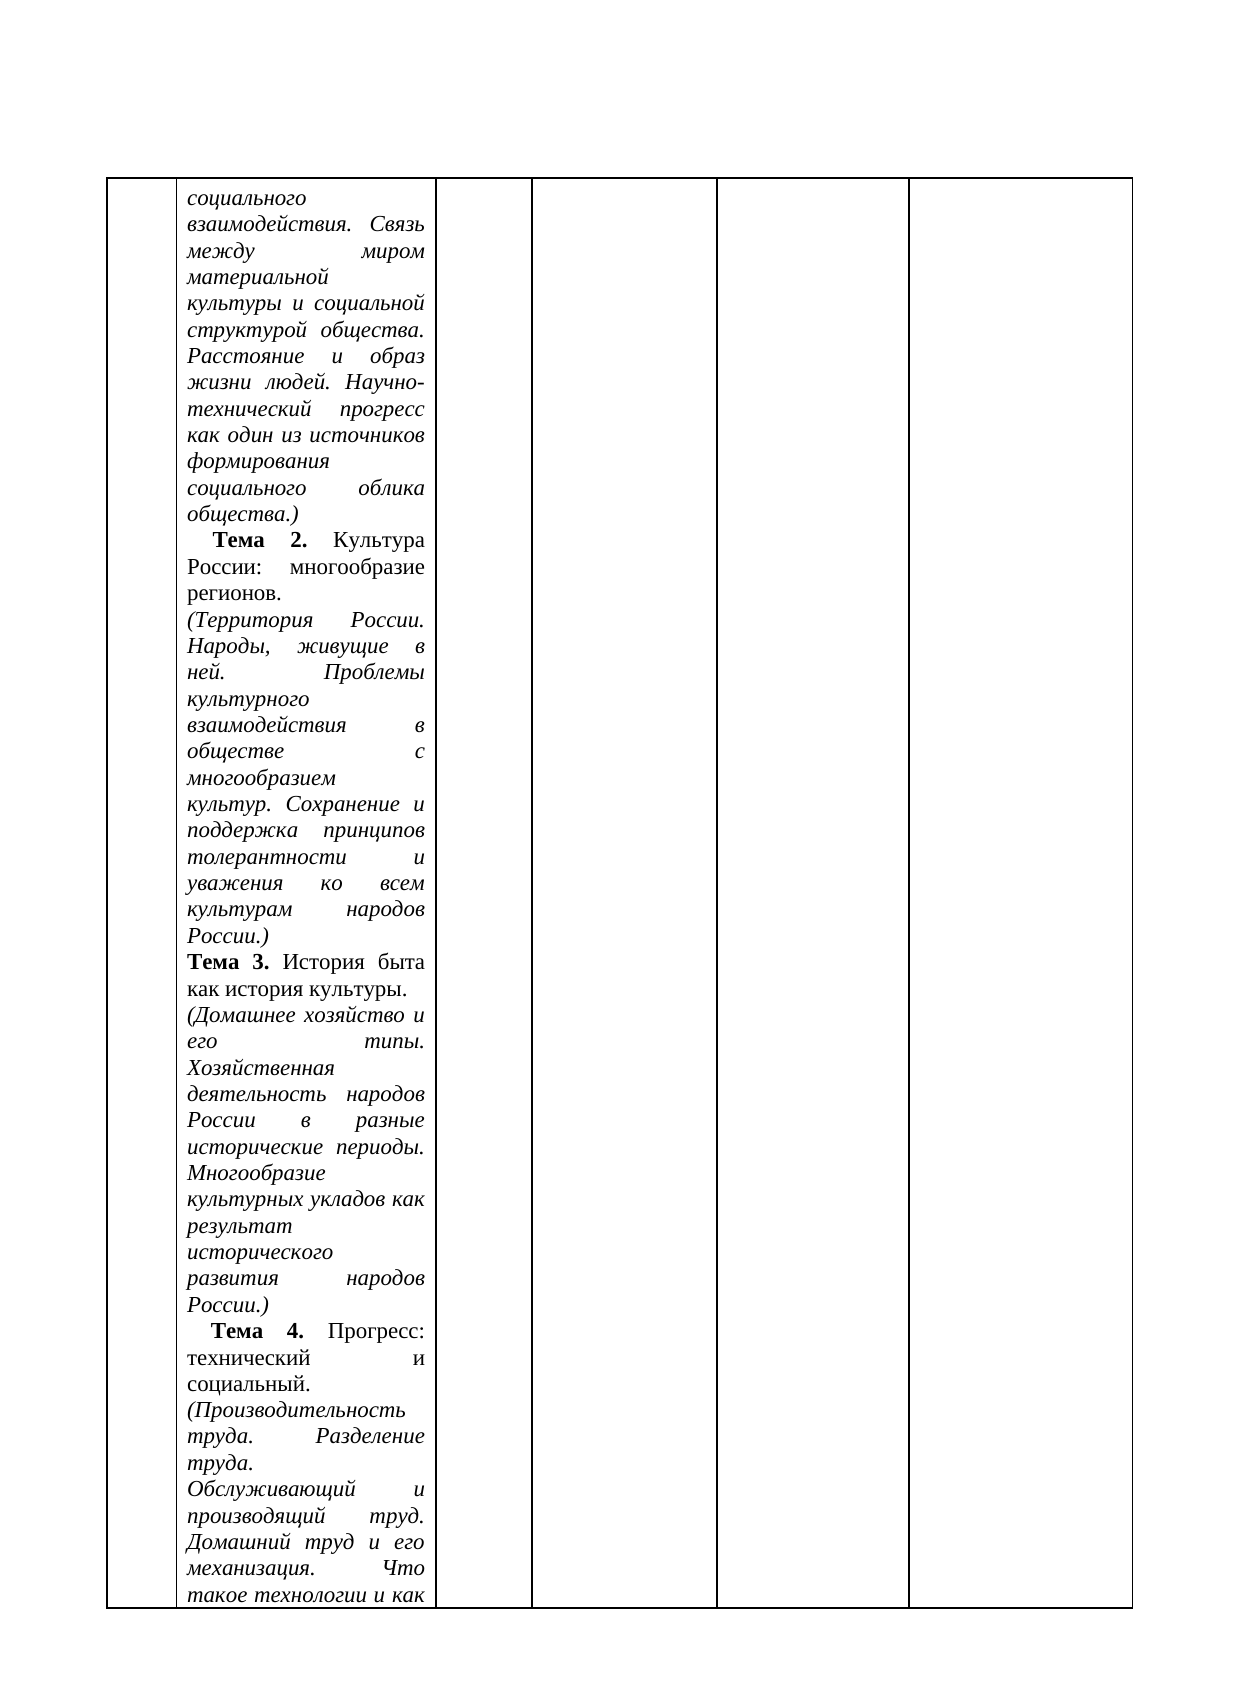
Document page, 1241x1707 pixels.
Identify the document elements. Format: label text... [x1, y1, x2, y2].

table_cell 8 [437, 179, 531, 1607]
table_cell 1 [108, 179, 176, 1607]
table_cell [718, 179, 908, 1607]
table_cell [910, 179, 1132, 1607]
table_cell [533, 179, 716, 1607]
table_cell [177, 179, 435, 1607]
